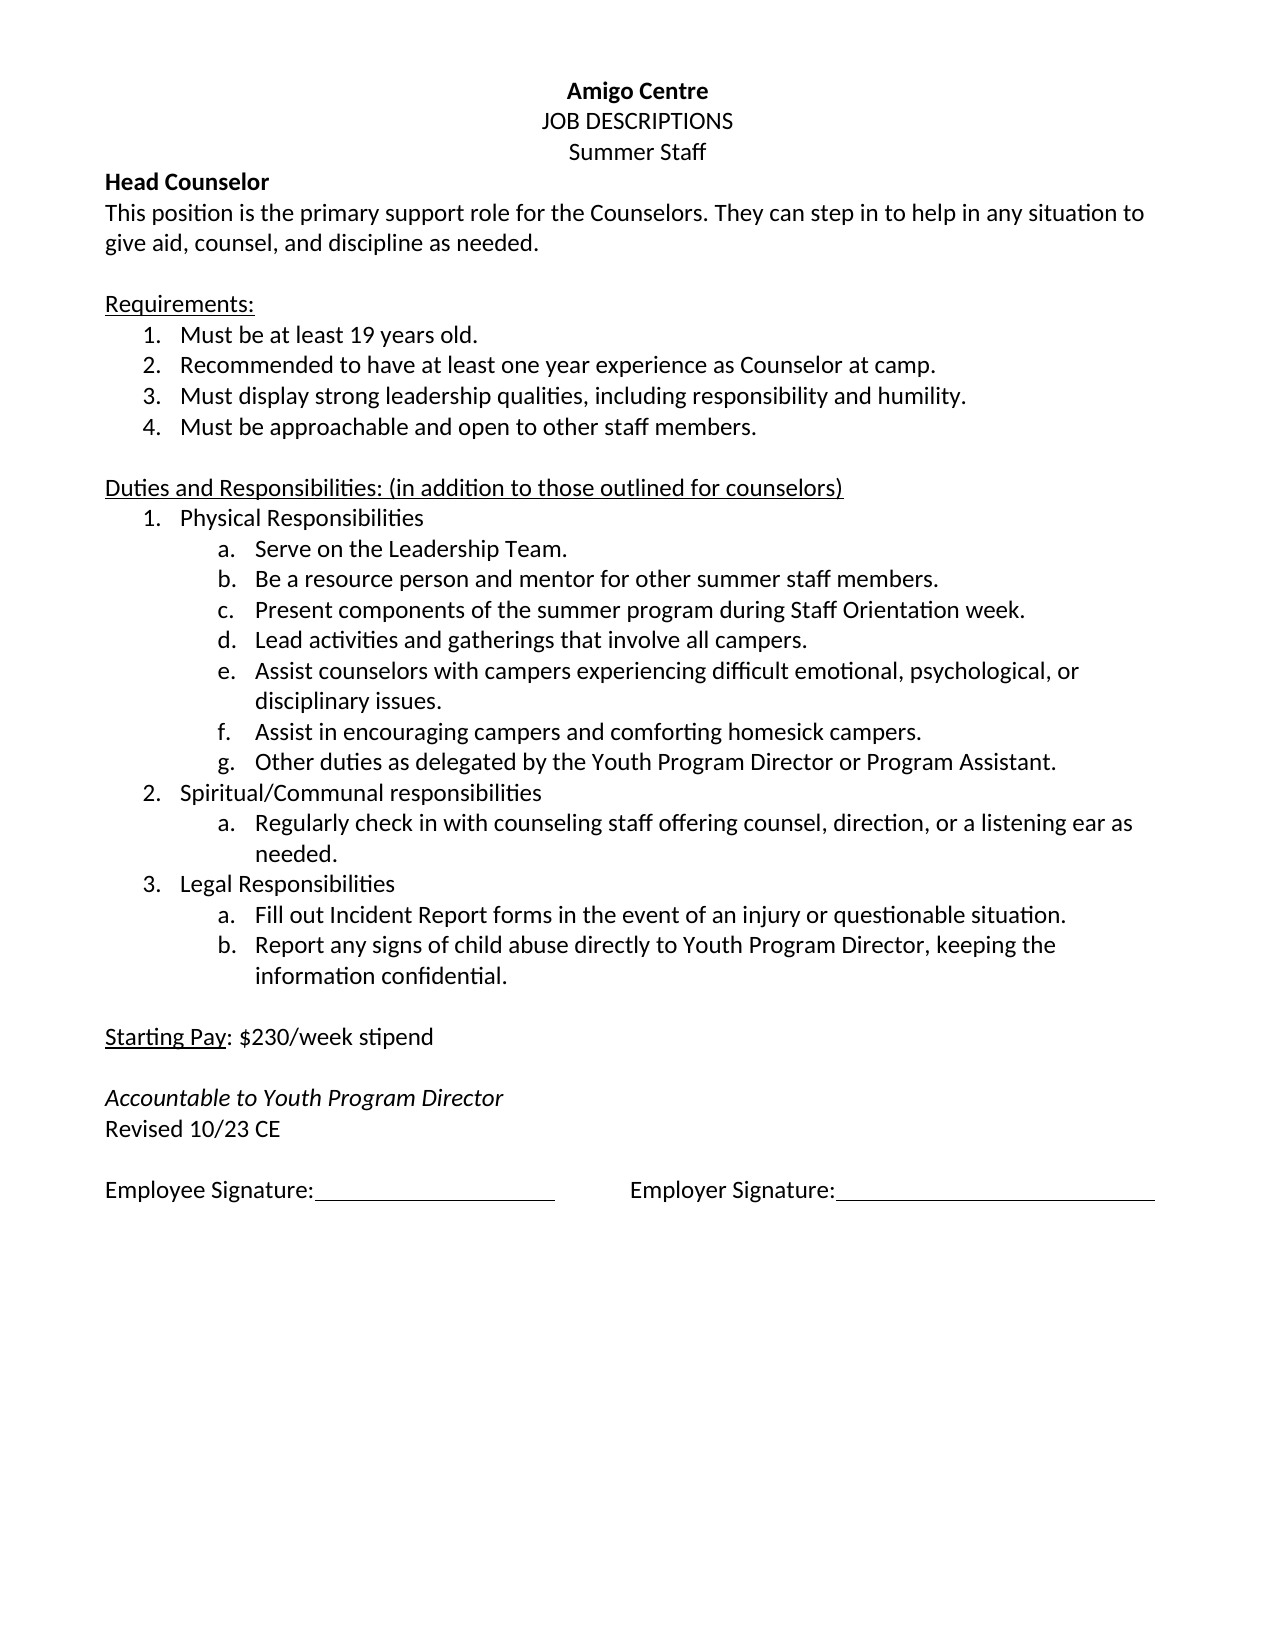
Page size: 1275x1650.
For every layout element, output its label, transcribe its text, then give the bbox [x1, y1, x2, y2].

list Regularly check in with counseling staff offering counsel, direction, or a listening ear as needed. [217, 807, 1170, 868]
list Spiritual/Communal responsibilities [142, 777, 1170, 807]
text Accountable to Youth Program Director [105, 1082, 1170, 1113]
list Physical Responsibilities [142, 502, 1170, 533]
list Assist in encouraging campers and comforting homesick campers. [217, 716, 1170, 746]
list Legal Responsibilities [142, 868, 1170, 899]
text Starting Pay: $230/week stipend [105, 1021, 1170, 1052]
text Revised 10/23 CE [105, 1113, 1170, 1143]
list Other duties as delegated by the Youth Program Director or Program Assistant. [217, 746, 1170, 777]
text Head Counselor [105, 167, 1170, 197]
list Fill out Incident Report forms in the event of an injury or questionable situation. [217, 899, 1170, 929]
list Be a resource person and mentor for other summer staff members. [217, 563, 1170, 594]
list Serve on the Leadership Team. [217, 533, 1170, 563]
list Must be approachable and open to other staff members. [142, 411, 1170, 441]
list Must display strong leadership qualities, including responsibility and humility. [142, 380, 1170, 411]
list Present components of the summer program during Staff Orientation week. [217, 594, 1170, 624]
text Duties and Responsibilities: (in addition to those outlined for counselors) [105, 472, 1170, 502]
list Lead activities and gatherings that involve all campers. [217, 624, 1170, 655]
list Recommended to have at least one year experience as Counselor at camp. [142, 350, 1170, 380]
text Requirements: [105, 289, 1170, 319]
text Employee Signature: Employer Signature: [105, 1174, 1170, 1204]
text This position is the primary support role for the Counselors. They can step in to help in any situation to give aid, counsel, and discipline as needed. [105, 197, 1170, 258]
list Assist counselors with campers experiencing difficult emotional, psychological, or disciplinary issues. [217, 655, 1170, 716]
list Report any signs of child abuse directly to Youth Program Director, keeping the information confidential. [217, 929, 1170, 991]
list Must be at least 19 years old. [142, 319, 1170, 350]
